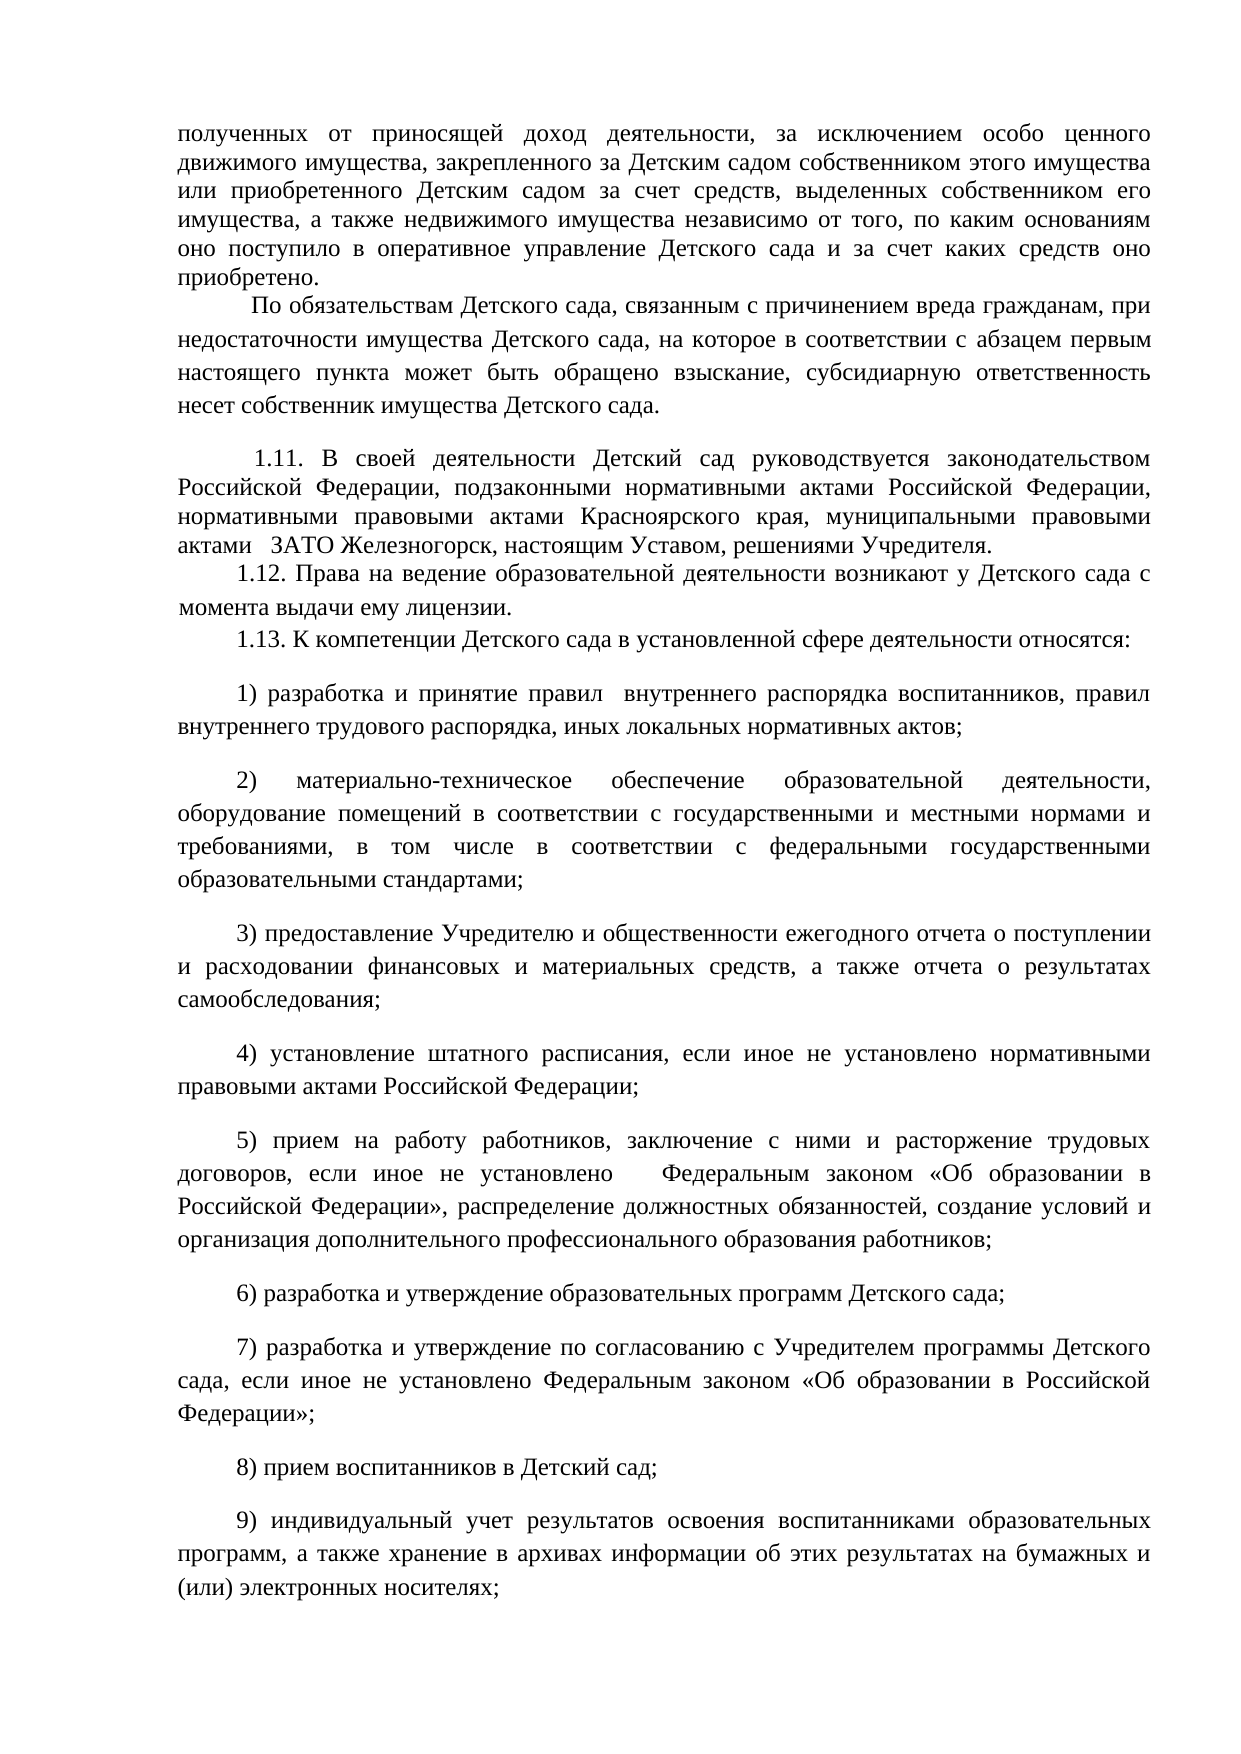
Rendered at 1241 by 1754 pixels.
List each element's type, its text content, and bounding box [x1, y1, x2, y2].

text 1.12. Права на ведение образовательной деятельности возникают у Детского сада с момента выдачи ему лицензии. [179, 558, 1152, 620]
text 3) предоставление Учредителю и общественности ежегодного отчета о поступлении и расходовании финансовых и материальных средств, а также отчета о результатах самообследования; [177, 918, 1152, 1013]
text 1) разработка и принятие правил внутреннего распорядка воспитанников, правил внутреннего трудового распорядка, иных локальных нормативных актов; [177, 678, 1152, 740]
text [177, 118, 1152, 291]
text 6) разработка и утверждение образовательных программ Детского сада; [177, 1278, 1152, 1307]
text 5) прием на работу работников, заключение с ними и расторжение трудовых договоров, если иное не установлено Федеральным законом «Об образовании в Российской Федерации», распределение должностных обязанностей, создание условий и организация дополнительного профессионального образования работников; [177, 1125, 1152, 1253]
text 9) индивидуальный учет результатов освоения воспитанниками образовательных программ, а также хранение в архивах информации об этих результатах на бумажных и (или) электронных носителях; [177, 1506, 1152, 1600]
text 7) разработка и утверждение по согласованию с Учредителем программы Детского сада, если иное не установлено Федеральным законом «Об образовании в Российской Федерации»; [177, 1332, 1152, 1427]
text По обязательствам Детского сада, связанным с причинением вреда гражданам, при недостаточности имущества Детского сада, на которое в соответствии с абзацем первым настоящего пункта может быть обращено взыскание, субсидиарную ответственность несет собственник имущества Детского сада. [177, 291, 1152, 418]
text 4) установление штатного расписания, если иное не установлено нормативными правовыми актами Российской Федерации; [177, 1038, 1152, 1100]
text 8) прием воспитанников в Детский сад; [177, 1452, 1152, 1480]
text 2) материально-техническое обеспечение образовательной деятельности, оборудование помещений в соответствии с государственными и местными нормами и требованиями, в том числе в соответствии с федеральными государственными образовательными стандартами; [177, 765, 1152, 893]
text 1.11. В своей деятельности Детский сад руководствуется законодательством Российской Федерации, подзаконными нормативными актами Российской Федерации, нормативными правовыми актами Красноярского края, муниципальными правовыми актами ЗАТО Железногорск, настоящим Уставом, решениями Учредителя. [177, 443, 1152, 558]
text 1.13. К компетенции Детского сада в установленной сфере деятельности относятся: [177, 624, 1152, 653]
